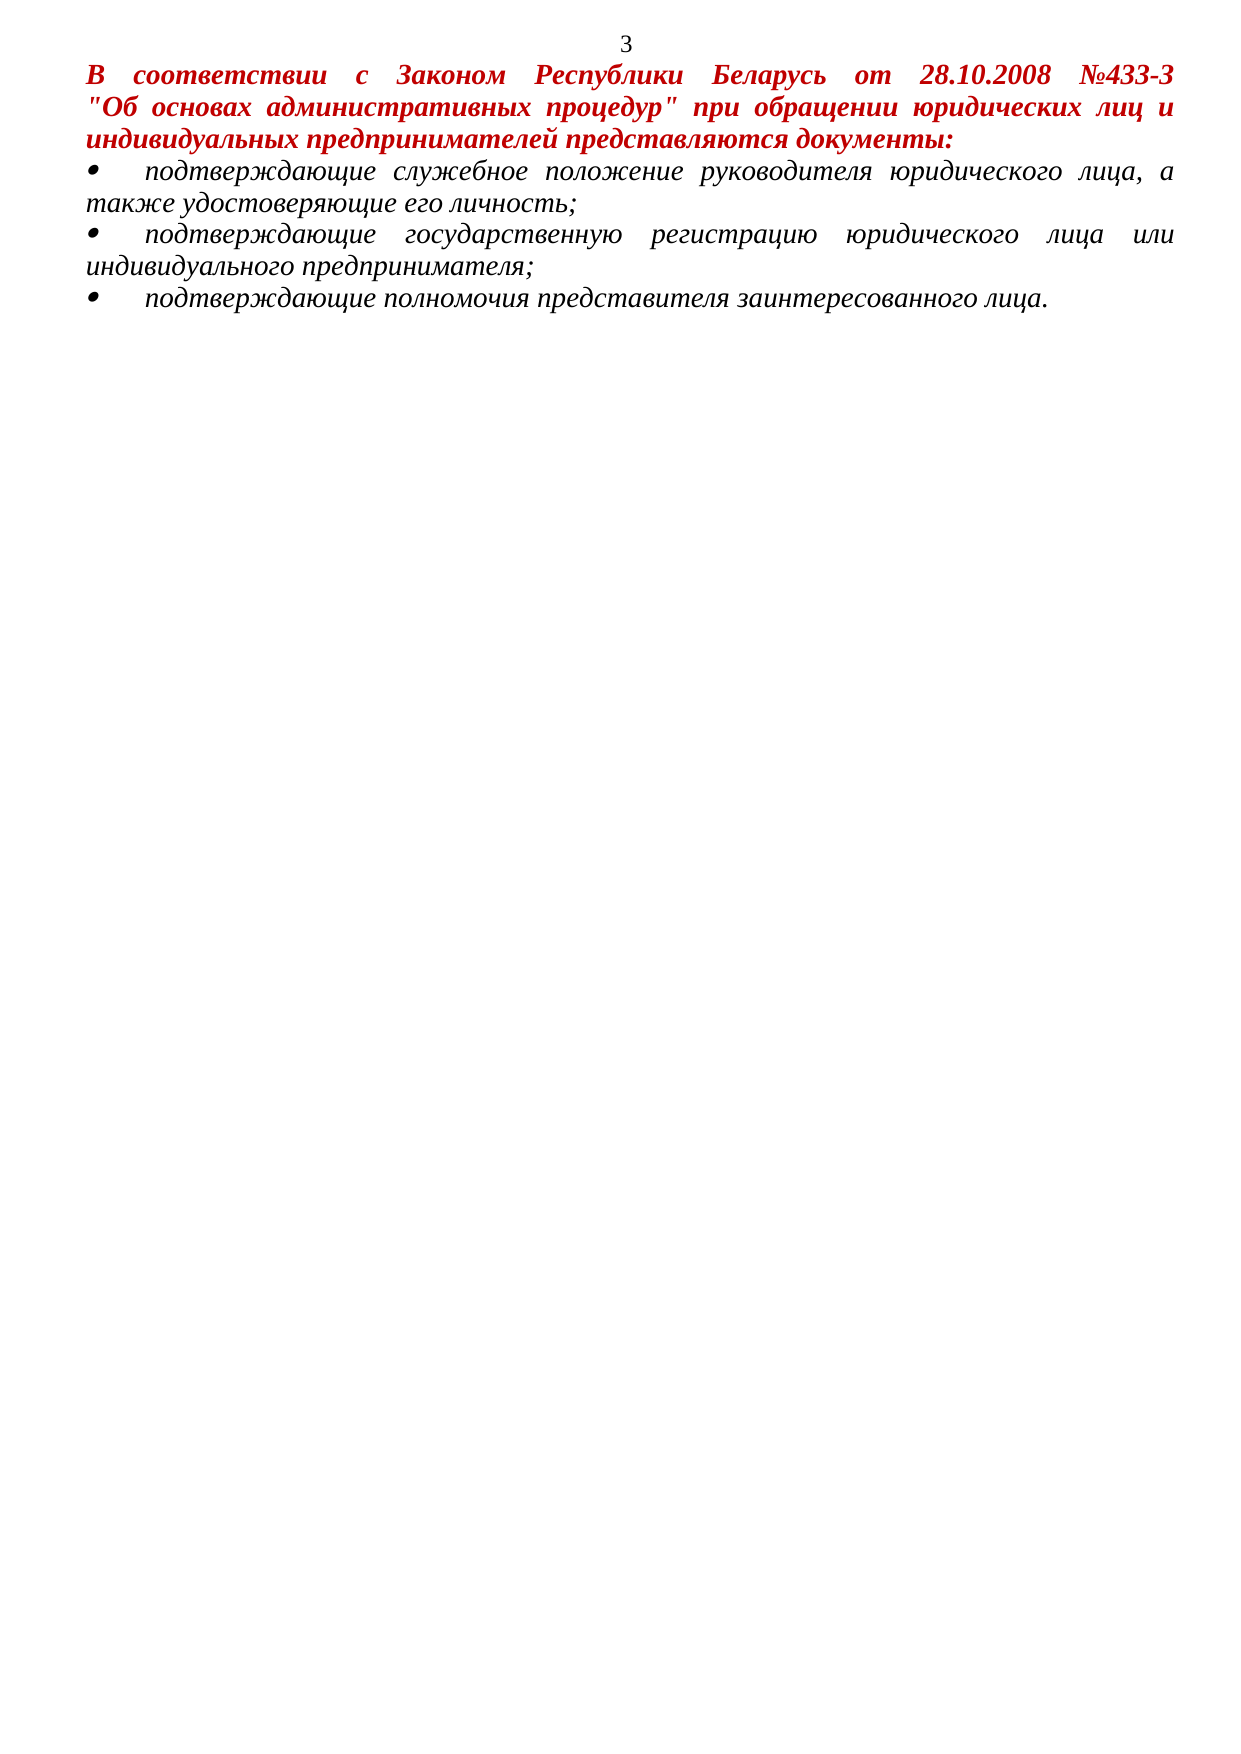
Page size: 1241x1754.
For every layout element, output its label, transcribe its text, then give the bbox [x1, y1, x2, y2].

list подтверждающие полномочия представителя заинтересованного лица. [86, 282, 1205, 314]
list подтверждающие государственную регистрацию юридического лица или индивидуального предпринимателя; [86, 218, 1175, 282]
list подтверждающие служебное положение руководителя юридического лица, а также удостоверяющие его личность; [86, 154, 1175, 218]
text В соответствии с Законом Республики Беларусь от 28.10.2008 №433-З "Об основах административных процедур" при обращении юридических лиц и индивидуальных предпринимателей представляются документы: [86, 59, 1175, 154]
